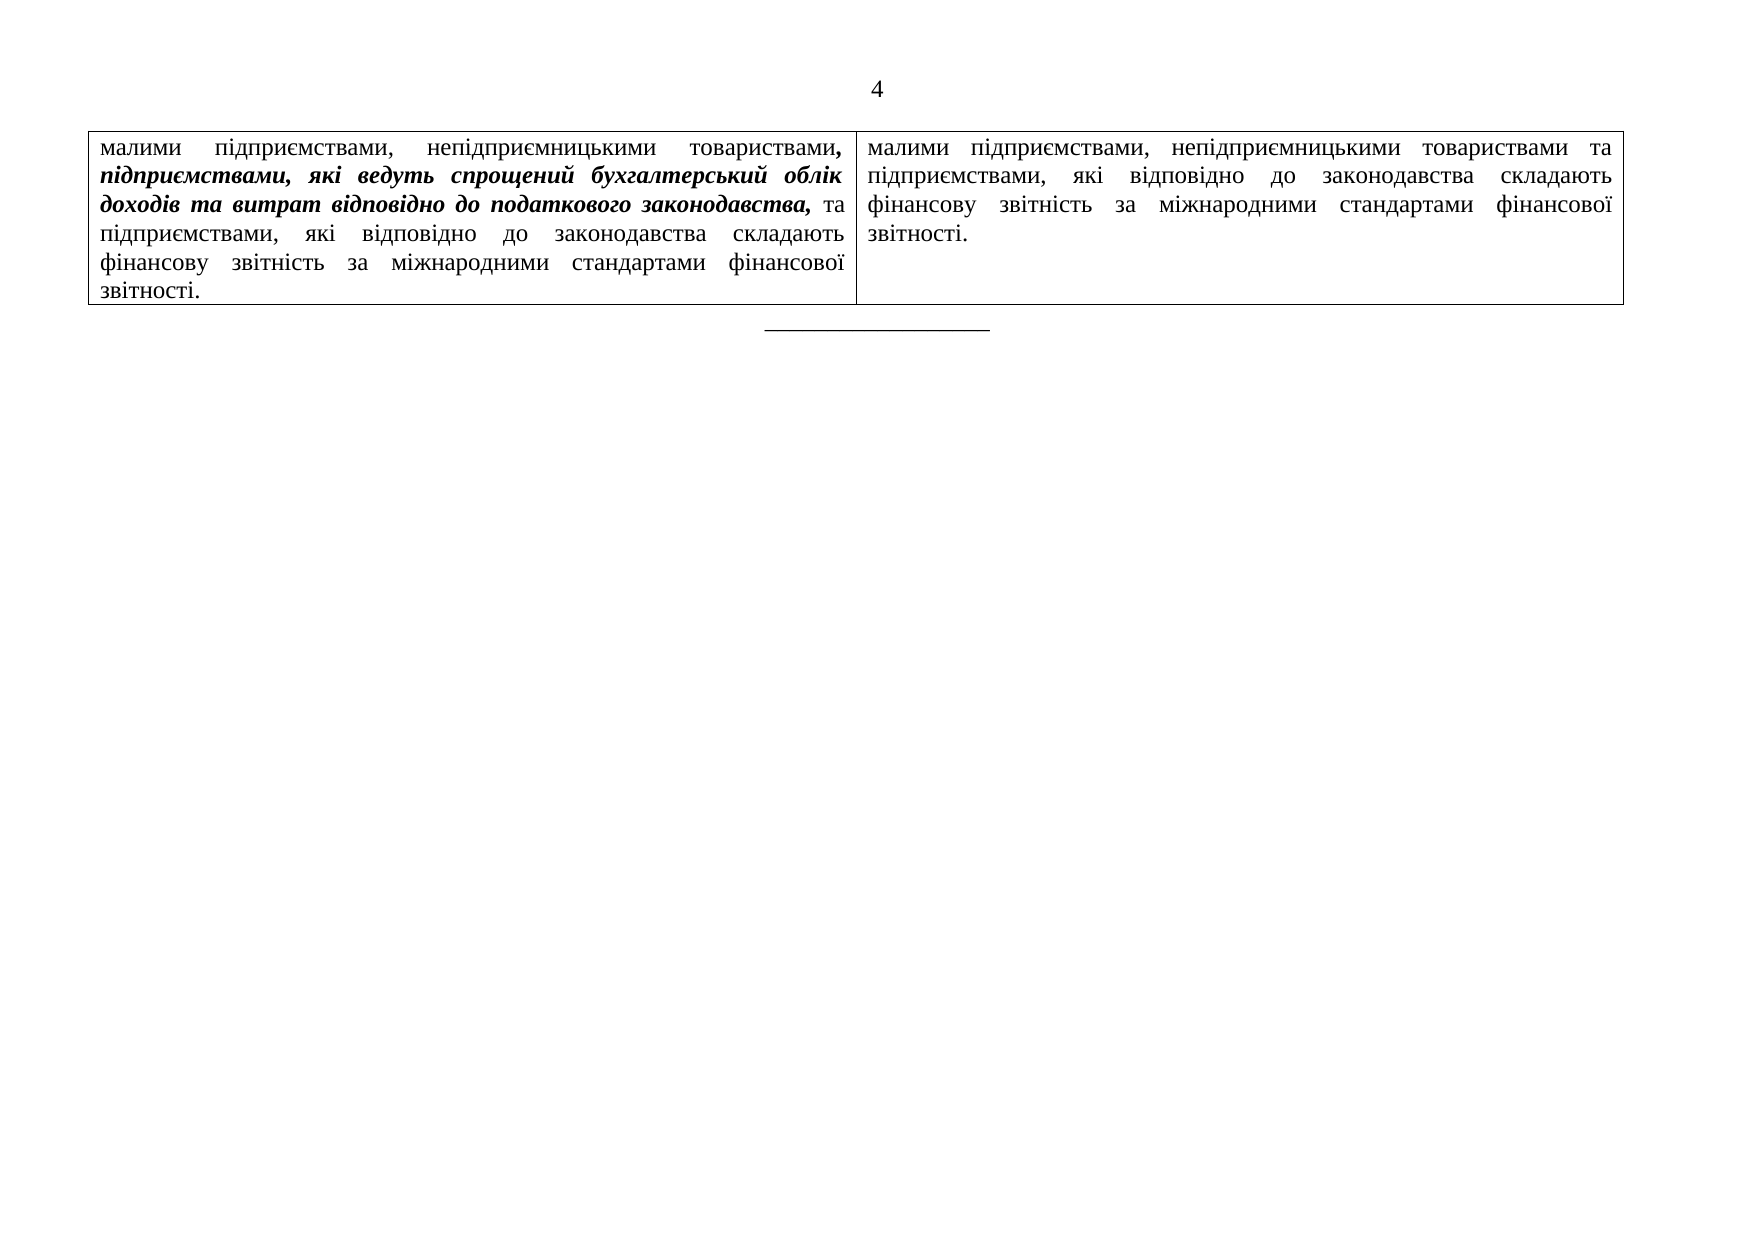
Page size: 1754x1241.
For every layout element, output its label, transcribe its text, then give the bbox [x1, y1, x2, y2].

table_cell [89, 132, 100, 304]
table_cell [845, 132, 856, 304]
text __________________ [88, 305, 1665, 334]
